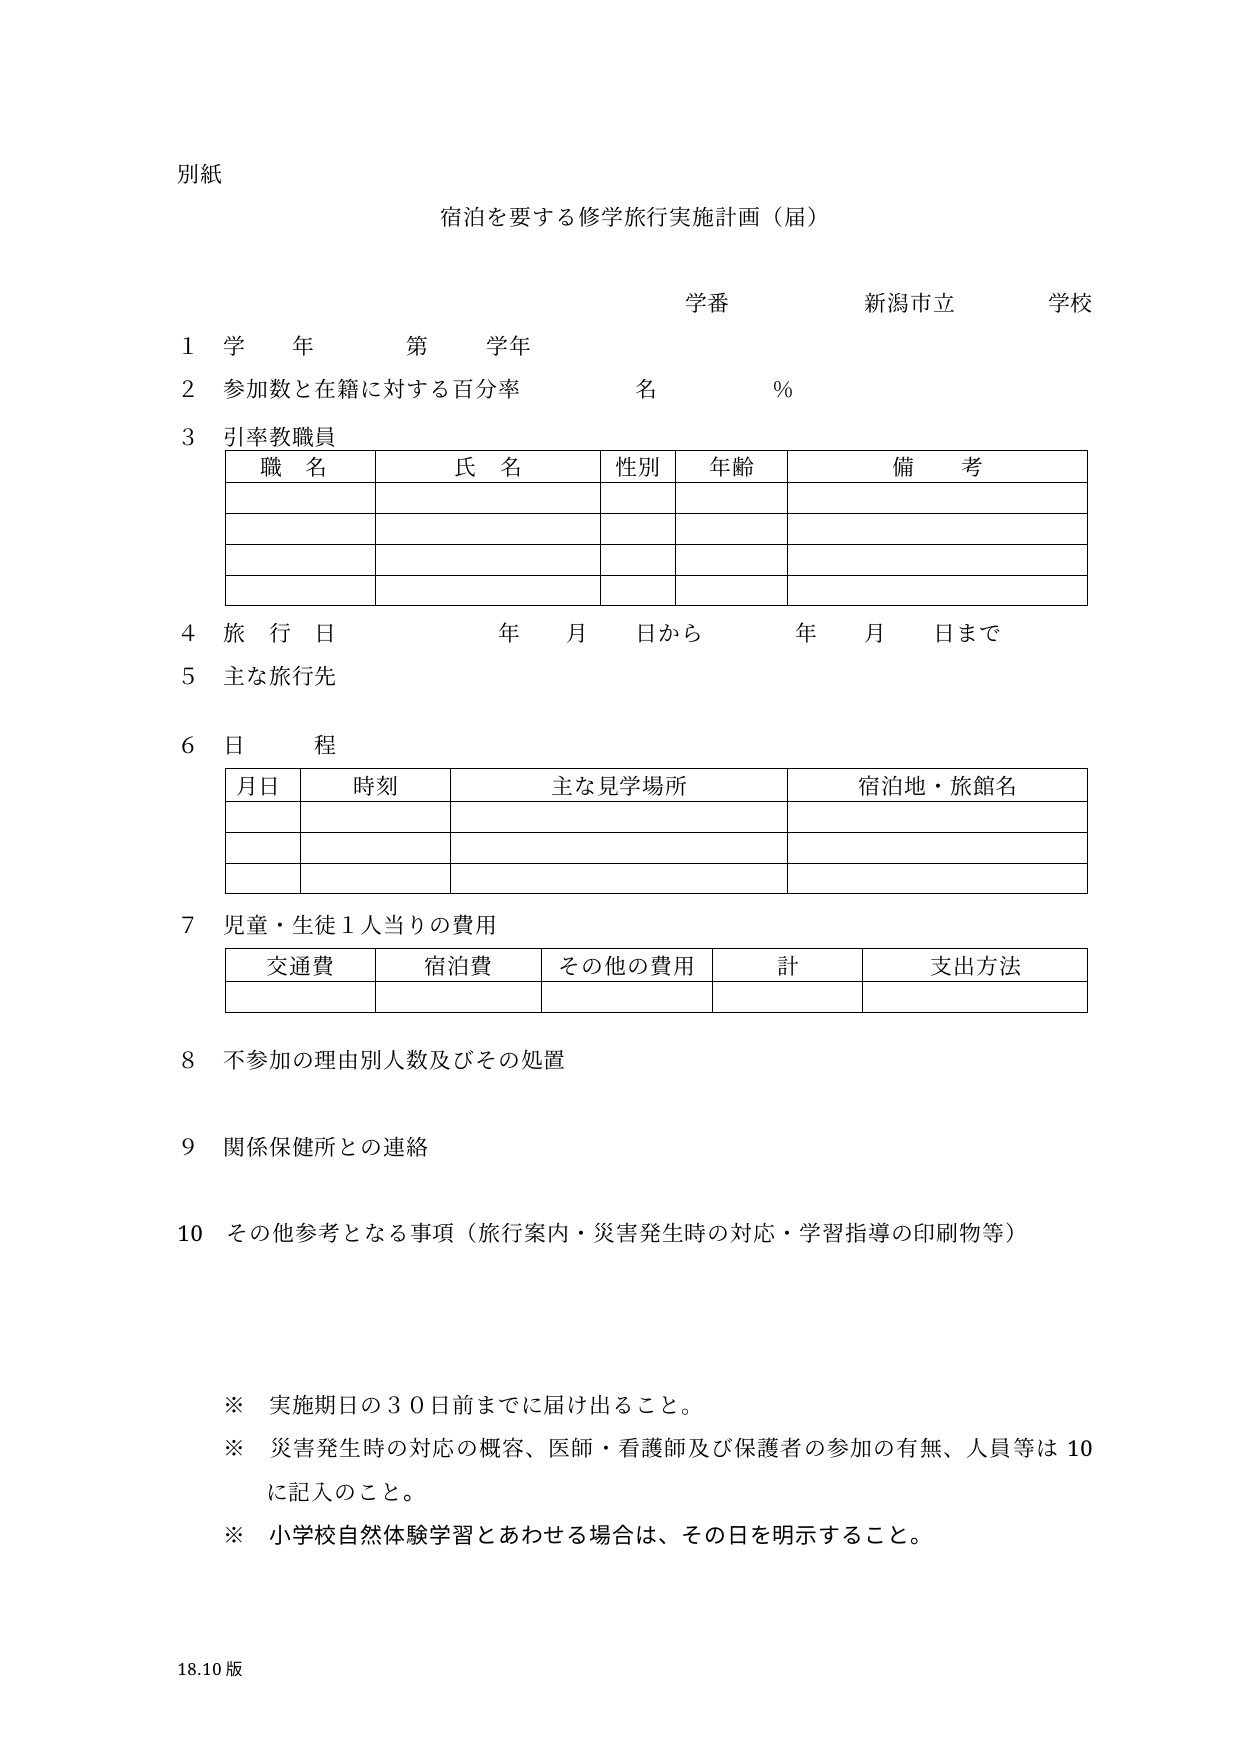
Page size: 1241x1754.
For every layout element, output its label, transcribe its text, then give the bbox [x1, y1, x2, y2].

table_header 月日 [226, 769, 300, 801]
table_cell [226, 483, 375, 513]
table_cell [451, 833, 787, 862]
table_header 主な見学場所 [451, 769, 787, 801]
table_cell [788, 483, 1087, 513]
table_cell [601, 576, 675, 605]
table_cell [226, 576, 375, 605]
table_cell [676, 483, 787, 513]
table_header その他の費用 [542, 949, 712, 981]
text ※ 小学校自然体験学習とあわせる場合は、その日を明示すること。 [177, 1508, 1092, 1552]
table_cell [226, 545, 375, 574]
text ５ 主な旅行先 [177, 649, 1092, 693]
table_cell [542, 982, 712, 1012]
table_cell [451, 864, 787, 893]
table_cell [601, 483, 675, 513]
table_header 交通費 [226, 949, 375, 981]
text ９ 関係保健所との連絡 [177, 1120, 1092, 1163]
table_cell [451, 802, 787, 832]
table_header 職 名 [226, 451, 375, 482]
table_header 時刻 [301, 769, 450, 801]
text 別紙 [177, 148, 1092, 191]
table_header 氏 名 [376, 451, 600, 482]
text ３ 引率教職員 [177, 428, 1092, 449]
table_header 宿泊費 [376, 949, 541, 981]
text ※ 実施期日の３０日前までに届け出ること。 [177, 1379, 1092, 1422]
text ４ 旅 行 日 年 月 日から 年 月 日まで [177, 606, 1092, 649]
table_cell [376, 545, 600, 574]
table_cell [788, 864, 1087, 893]
table_header 性別 [601, 451, 675, 482]
text 10 その他参考となる事項（旅行案内・災害発生時の対応・学習指導の印刷物等） [177, 1207, 1092, 1250]
table_cell [863, 982, 1087, 1012]
table_cell [301, 802, 450, 832]
table_cell [676, 514, 787, 544]
table_header 年齢 [676, 451, 787, 482]
table_header 支出方法 [863, 949, 1087, 981]
table_cell [676, 545, 787, 574]
text ６ 日 程 [177, 736, 1092, 757]
table_header 宿泊地・旅館名 [788, 769, 1087, 801]
table_cell [301, 864, 450, 893]
table_cell [226, 864, 300, 893]
table_cell [226, 982, 375, 1012]
text 学番 新潟市立 学校 [177, 277, 1092, 320]
table_cell [376, 514, 600, 544]
table_header 備 考 [788, 451, 1087, 482]
table_cell [601, 514, 675, 544]
table_cell [376, 576, 600, 605]
table_cell [676, 576, 787, 605]
table_cell [788, 545, 1087, 574]
text ８ 不参加の理由別人数及びその処置 [177, 1034, 1092, 1077]
table_cell [226, 833, 300, 862]
table_cell [601, 545, 675, 574]
table_cell [376, 483, 600, 513]
table_cell [226, 514, 375, 544]
table_cell [788, 802, 1087, 832]
text ２ 参加数と在籍に対する百分率 名 ％ [177, 363, 1092, 406]
text １ 学 年 第 学年 [177, 320, 1092, 363]
table_cell [376, 982, 541, 1012]
text 18.10版 [177, 1638, 1092, 1680]
table_cell [301, 833, 450, 862]
text 宿泊を要する修学旅行実施計画（届） [177, 191, 1092, 234]
text ７ 児童・生徒１人当りの費用 [177, 916, 1092, 937]
table_cell [788, 576, 1087, 605]
table_cell [788, 514, 1087, 544]
table_cell [226, 802, 300, 832]
table_cell [713, 982, 862, 1012]
text ※ 災害発生時の対応の概容、医師・看護師及び保護者の参加の有無、人員等は10に記入のこと。 [177, 1422, 1092, 1508]
table_cell [788, 833, 1087, 862]
table_header 計 [713, 949, 862, 981]
